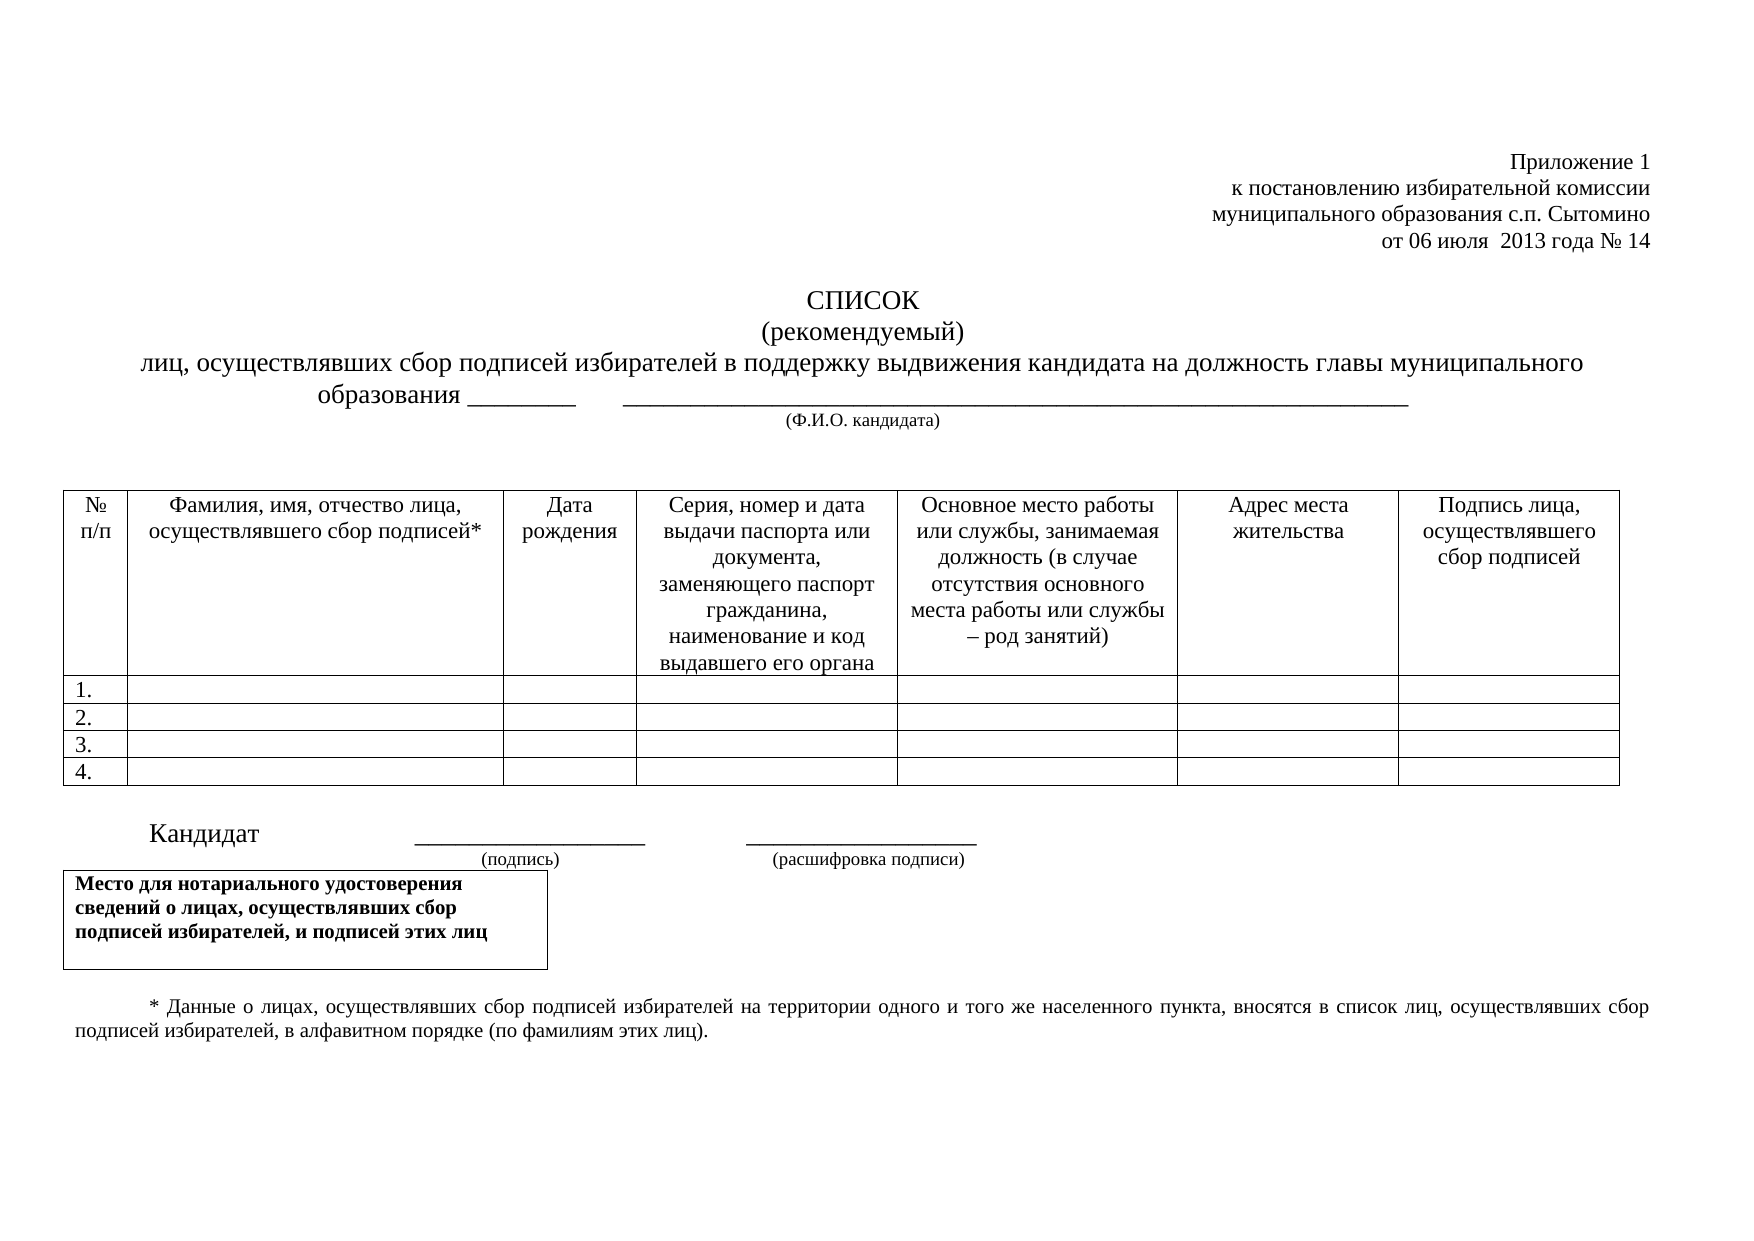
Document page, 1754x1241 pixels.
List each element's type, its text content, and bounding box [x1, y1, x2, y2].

table_cell [1178, 676, 1398, 702]
table_cell [64, 758, 127, 785]
table_cell [637, 676, 897, 702]
text Кандидат _________________ _________________ [149, 817, 1651, 848]
table_header Фамилия, имя, отчество лица, осуществлявшего сбор подписей* [128, 491, 503, 675]
table_header Адрес места жительства [1178, 491, 1398, 675]
text от 06 июля 2013 года № 14 [1182, 227, 1651, 253]
text (рекомендуемый) [75, 315, 1651, 347]
table_header Серия, номер и дата выдачи паспорта или документа, заменяющего паспорт гражданина, наименование и код выдавшего его органа [637, 491, 897, 675]
table_cell [128, 731, 503, 757]
text СПИСОК [75, 284, 1651, 315]
table_cell [1399, 758, 1619, 785]
table_cell [637, 731, 897, 757]
table_cell [128, 758, 503, 785]
text * Данные о лицах, осуществлявших сбор подписей избирателей на территории одного и того же населенного пункта, вносятся в список лиц, осуществлявших сбор подписей избирателей, в алфавитном порядке (по фамилиям этих лиц). [75, 994, 1651, 1042]
table_cell [64, 731, 127, 757]
table_cell [637, 758, 897, 785]
table_cell [64, 704, 127, 730]
table_cell [1399, 731, 1619, 757]
table_cell [898, 676, 1177, 702]
table_cell [64, 676, 127, 702]
table_header Подпись лица, осуществлявшего сбор подписей [1399, 491, 1619, 675]
text Приложение 1 [75, 148, 1651, 174]
table_cell [504, 676, 636, 702]
table_cell [1399, 676, 1619, 702]
table_header Основное место работы или службы, занимаемая должность (в случае отсутствия основного места работы или службы – род занятий) [898, 491, 1177, 675]
text лиц, осуществлявших сбор подписей избирателей в поддержку выдвижения кандидата на должность главы муниципального образования ________ __________________________________________________________ [75, 347, 1651, 409]
text к постановлению избирательной комиссии муниципального образования с.п. Сытомино [1182, 174, 1651, 227]
table_header Дата рождения [504, 491, 636, 675]
table_cell [898, 704, 1177, 730]
table_cell [1178, 704, 1398, 730]
table_cell [128, 676, 503, 702]
table_cell [504, 731, 636, 757]
table_header Место для нотариального удостоверения сведений о лицах, осуществлявших сбор подписей избирателей, и подписей этих лиц [64, 871, 547, 969]
table_cell [1399, 704, 1619, 730]
table_cell [1178, 731, 1398, 757]
table_cell [637, 704, 897, 730]
table_cell [504, 704, 636, 730]
table_cell [128, 704, 503, 730]
text (подпись) (расшифровка подписи) [149, 848, 1651, 869]
text (Ф.И.О. кандидата) [75, 409, 1651, 430]
table_cell [898, 731, 1177, 757]
table_cell [504, 758, 636, 785]
table_header № п/п [64, 491, 127, 675]
table_cell [1178, 758, 1398, 785]
table_cell [898, 758, 1177, 785]
